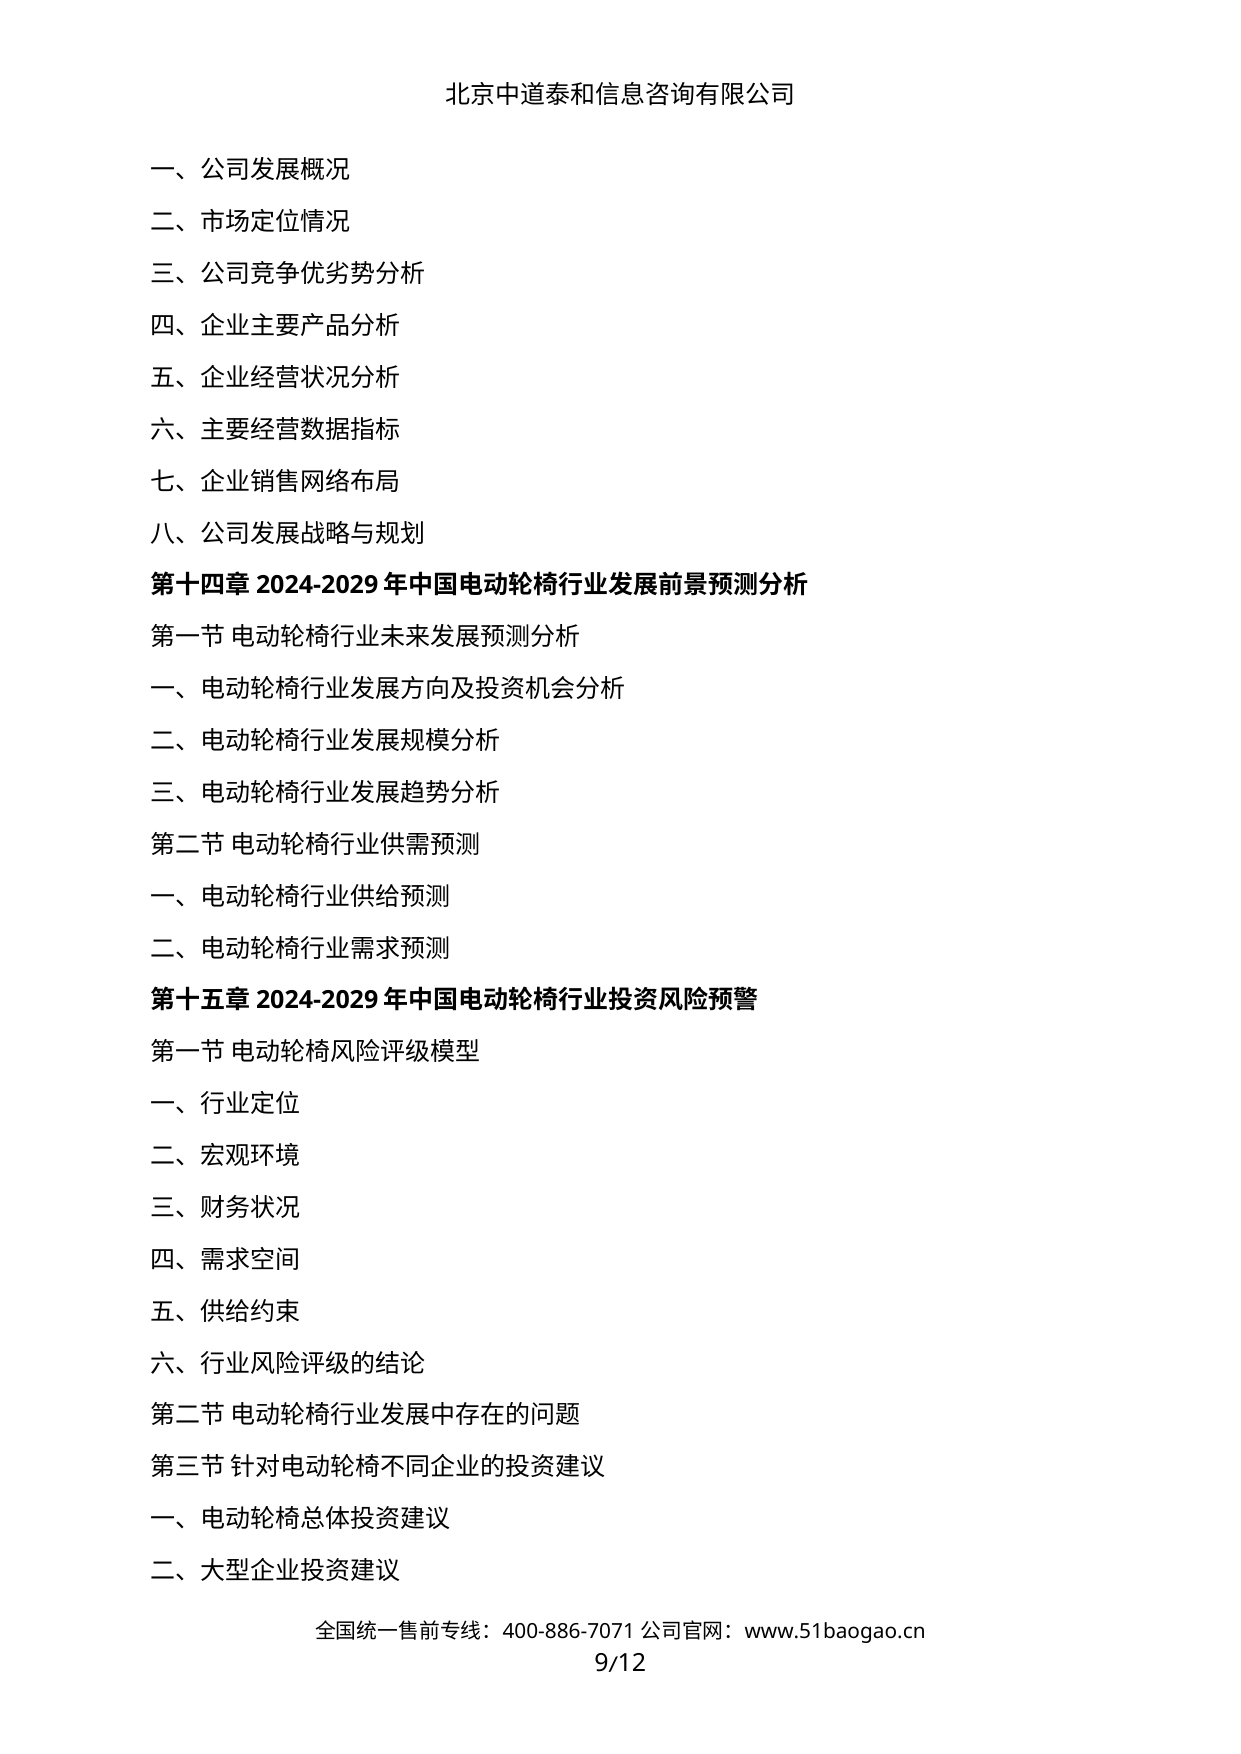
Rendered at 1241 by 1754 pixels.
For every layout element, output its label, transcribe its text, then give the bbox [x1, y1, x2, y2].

text 二、宏观环境 [150, 1136, 1090, 1172]
text 一、电动轮椅行业发展方向及投资机会分析 [150, 669, 1090, 705]
text 三、公司竞争优劣势分析 [150, 254, 1090, 290]
text 一、公司发展概况 [150, 150, 1090, 186]
text 第二节 电动轮椅行业供需预测 [150, 824, 1090, 861]
text 四、需求空间 [150, 1239, 1090, 1276]
text 五、企业经营状况分析 [150, 357, 1090, 394]
text 第十四章 2024-2029年中国电动轮椅行业发展前景预测分析 [150, 565, 1090, 601]
text 八、公司发展战略与规划 [150, 513, 1090, 549]
text 第二节 电动轮椅行业发展中存在的问题 [150, 1395, 1090, 1431]
text 第三节 针对电动轮椅不同企业的投资建议 [150, 1447, 1090, 1483]
text 四、企业主要产品分析 [150, 306, 1090, 342]
text 一、电动轮椅行业供给预测 [150, 876, 1090, 912]
text 三、财务状况 [150, 1187, 1090, 1224]
text 五、供给约束 [150, 1291, 1090, 1327]
text 七、企业销售网络布局 [150, 461, 1090, 497]
text 第一节 电动轮椅风险评级模型 [150, 1032, 1090, 1068]
text 二、市场定位情况 [150, 202, 1090, 238]
text 二、电动轮椅行业需求预测 [150, 928, 1090, 964]
text 六、行业风险评级的结论 [150, 1343, 1090, 1379]
text 第一节 电动轮椅行业未来发展预测分析 [150, 617, 1090, 653]
text 一、电动轮椅总体投资建议 [150, 1499, 1090, 1535]
text 一、行业定位 [150, 1084, 1090, 1120]
text 六、主要经营数据指标 [150, 409, 1090, 446]
text 二、大型企业投资建议 [150, 1551, 1090, 1587]
text 二、电动轮椅行业发展规模分析 [150, 721, 1090, 757]
text 第十五章 2024-2029年中国电动轮椅行业投资风险预警 [150, 980, 1090, 1016]
text 三、电动轮椅行业发展趋势分析 [150, 772, 1090, 809]
